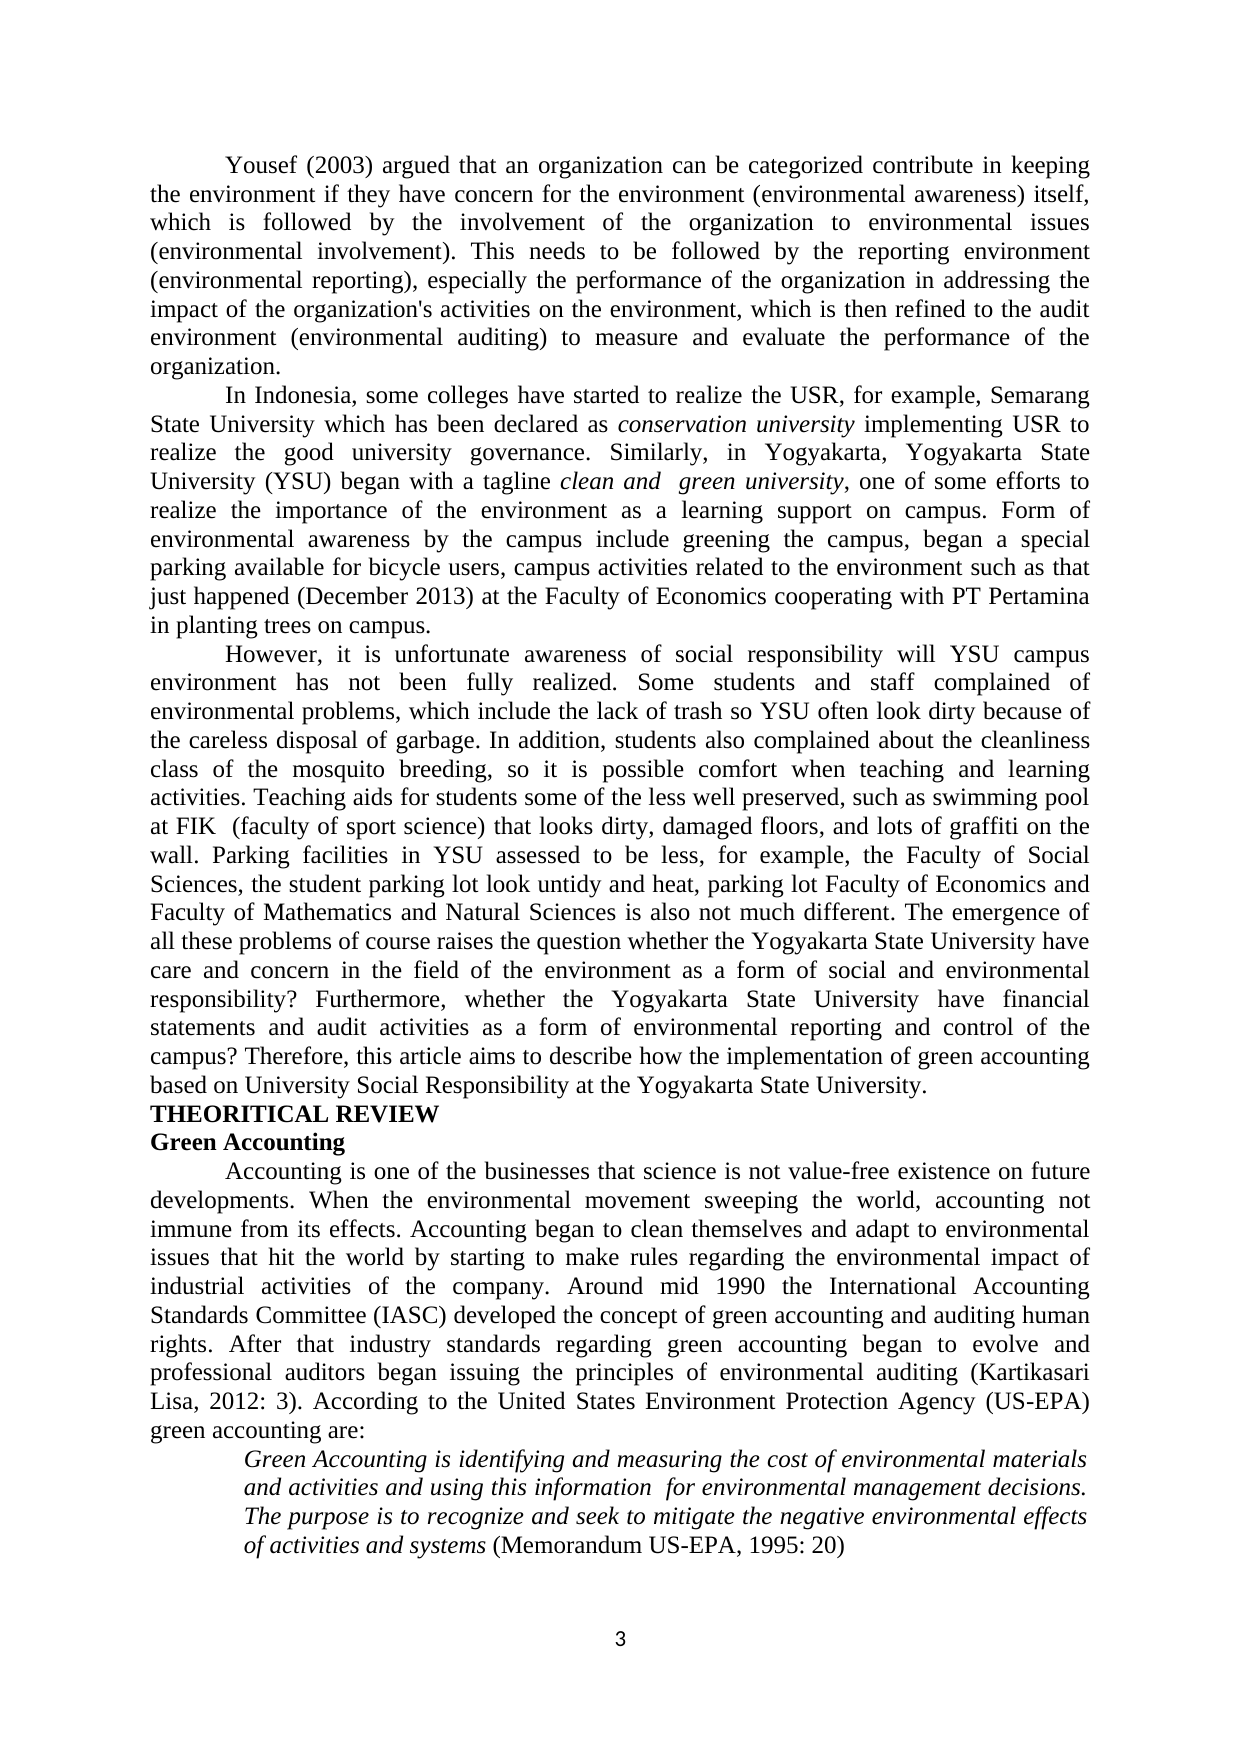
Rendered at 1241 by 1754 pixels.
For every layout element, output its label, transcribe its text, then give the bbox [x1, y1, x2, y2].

text Accounting is one of the businesses that science is not value-free existence on future developments. When the environmental movement sweeping the world, accounting not immune from its effects. Accounting began to clean themselves and adapt to environmental issues that hit the world by starting to make rules regarding the environmental impact of industrial activities of the company. Around mid 1990 the International Accounting Standards Committee (IASC) developed the concept of green accounting and auditing human rights. After that industry standards regarding green accounting began to evolve and professional auditors began issuing the principles of environmental auditing (Kartikasari Lisa, 2012: 3). According to the United States Environment Protection Agency (US-EPA) green accounting are: [150, 1156, 1090, 1444]
text In Indonesia, some colleges have started to realize the USR, for example, Semarang State University which has been declared as conservation university implementing USR to realize the good university governance. Similarly, in Yogyakarta, Yogyakarta State University (YSU) began with a tagline clean and green university, one of some efforts to realize the importance of the environment as a learning support on campus. Form of environmental awareness by the campus include greening the campus, began a special parking available for bicycle users, campus activities related to the environment such as that just happened (December 2013) at the Faculty of Economics cooperating with PT Pertamina in planting trees on campus. [150, 380, 1090, 639]
text THEORITICAL REVIEW [150, 1099, 1090, 1127]
text Yousef (2003) argued that an organization can be categorized contribute in keeping the environment if they have concern for the environment (environmental awareness) itself, which is followed by the involvement of the organization to environmental issues (environmental involvement). This needs to be followed by the reporting environment (environmental reporting), especially the performance of the organization in addressing the impact of the organization's activities on the environment, which is then refined to the audit environment (environmental auditing) to measure and evaluate the performance of the organization. [150, 150, 1090, 380]
list Green Accounting is identifying and measuring the cost of environmental materials and activities and using this information for environmental management decisions. The purpose is to recognize and seek to mitigate the negative environmental effects of activities and systems (Memorandum US-EPA, 1995: 20) [244, 1444, 1090, 1559]
text Green Accounting [150, 1127, 1090, 1156]
text However, it is unfortunate awareness of social responsibility will YSU campus environment has not been fully realized. Some students and staff complained of environmental problems, which include the lack of trash so YSU often look dirty because of the careless disposal of garbage. In addition, students also complained about the cleanliness class of the mosquito breeding, so it is possible comfort when teaching and learning activities. Teaching aids for students some of the less well preserved, such as swimming pool at FIK (faculty of sport science) that looks dirty, damaged floors, and lots of graffiti on the wall. Parking facilities in YSU assessed to be less, for example, the Faculty of Social Sciences, the student parking lot look untidy and heat, parking lot Faculty of Economics and Faculty of Mathematics and Natural Sciences is also not much different. The emergence of all these problems of course raises the question whether the Yogyakarta State University have care and concern in the field of the environment as a form of social and environmental responsibility? Furthermore, whether the Yogyakarta State University have financial statements and audit activities as a form of environmental reporting and control of the campus? Therefore, this article aims to describe how the implementation of green accounting based on University Social Responsibility at the Yogyakarta State University. [150, 639, 1090, 1099]
